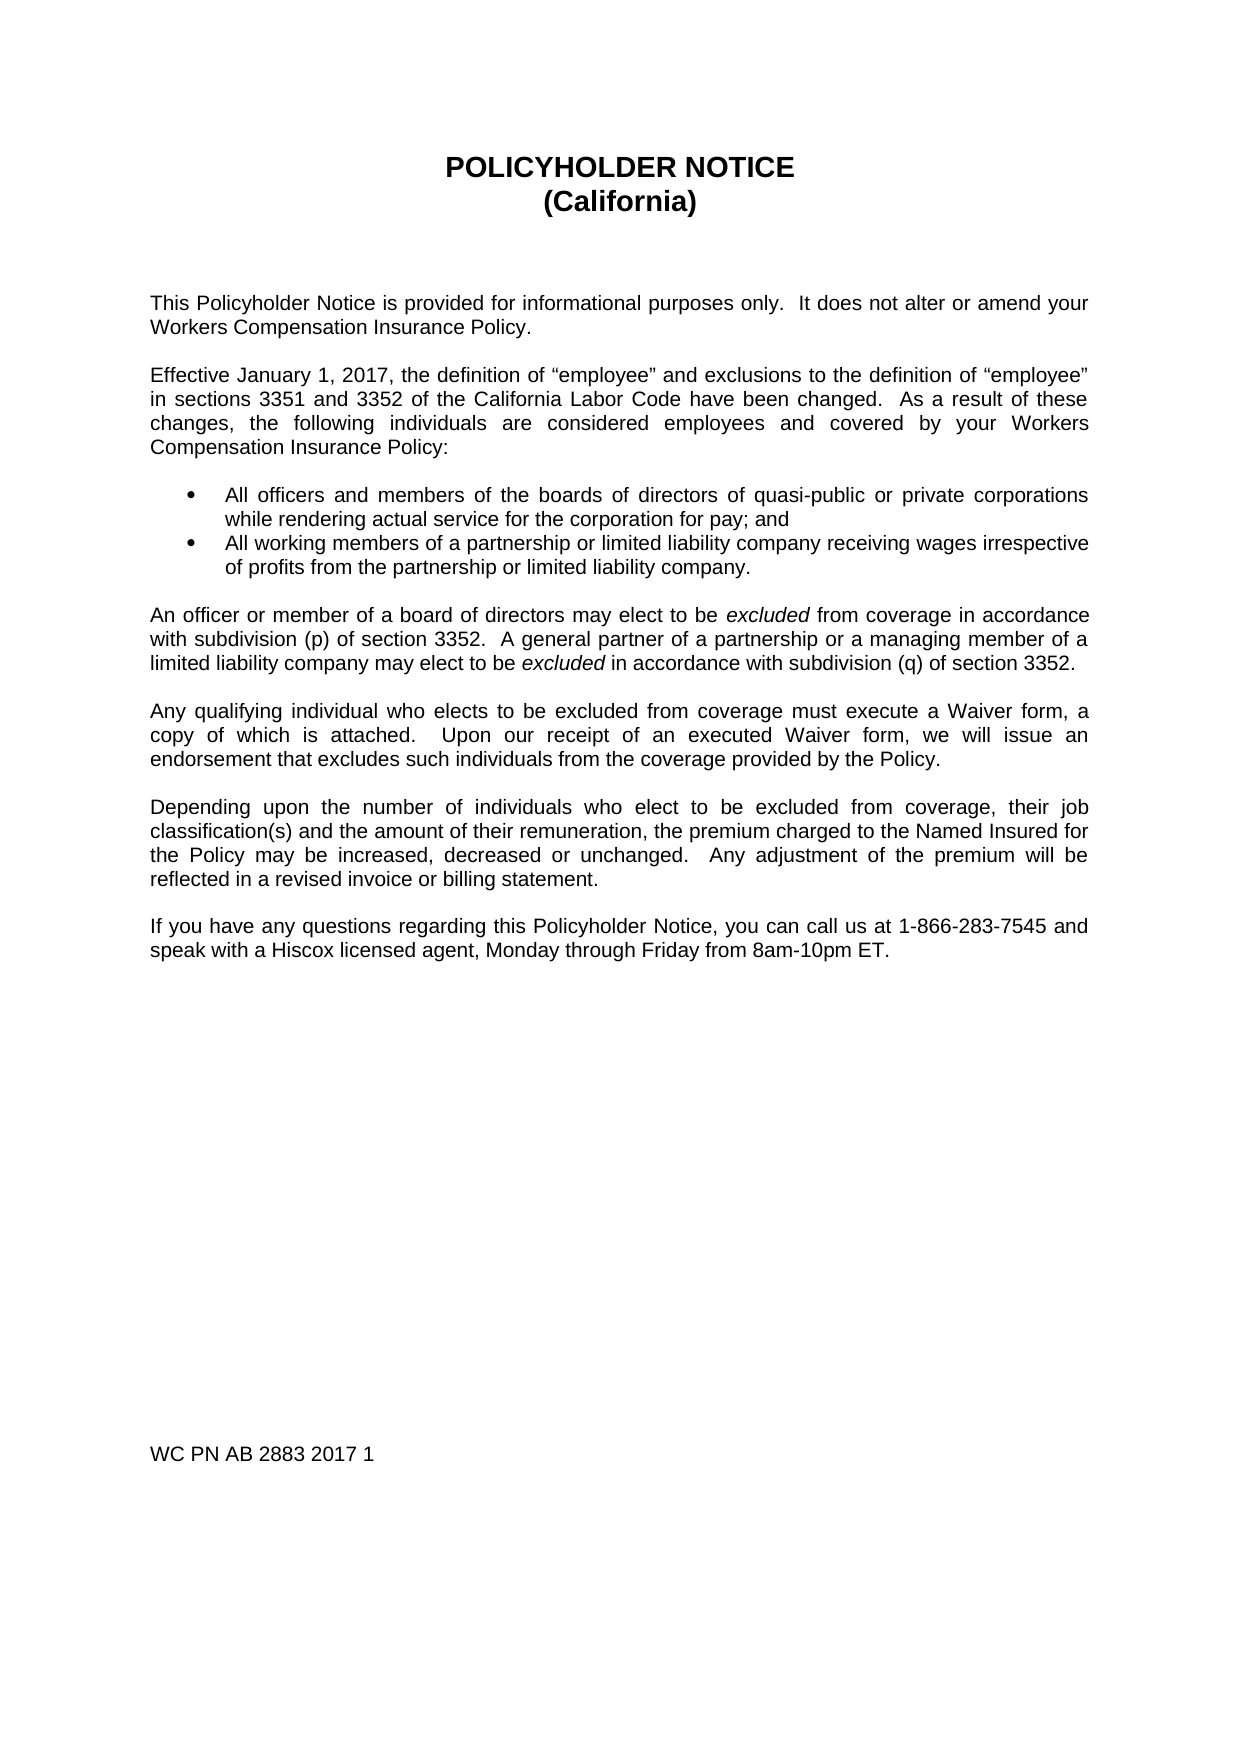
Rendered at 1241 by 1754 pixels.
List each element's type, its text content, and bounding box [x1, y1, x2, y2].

text POLICYHOLDER NOTICE [150, 150, 1090, 183]
text Depending upon the number of individuals who elect to be excluded from coverage, their job classification(s) and the amount of their remuneration, the premium charged to the Named Insured for the Policy may be increased, decreased or unchanged. Any adjustment of the premium will be reflected in a revised invoice or billing statement. [150, 794, 1090, 890]
text (California) [150, 183, 1090, 217]
list All working members of a partnership or limited liability company receiving wages irrespective of profits from the partnership or limited liability company. [187, 531, 1090, 579]
text Effective January 1, 2017, the definition of “employee” and exclusions to the definition of “employee” in sections 3351 and 3352 of the California Labor Code have been changed. As a result of these changes, the following individuals are considered employees and covered by your Workers Compensation Insurance Policy: [150, 363, 1090, 459]
text WC PN AB 2883 2017 1 [150, 1441, 1090, 1465]
text This Policyholder Notice is provided for informational purposes only. It does not alter or amend your Workers Compensation Insurance Policy. [150, 291, 1090, 339]
text Any qualifying individual who elects to be excluded from coverage must execute a Waiver form, a copy of which is attached. Upon our receipt of an executed Waiver form, we will issue an endorsement that excludes such individuals from the coverage provided by the Policy. [150, 699, 1090, 771]
text An officer or member of a board of directors may elect to be excluded from coverage in accordance with subdivision (p) of section 3352. A general partner of a partnership or a managing member of a limited liability company may elect to be excluded in accordance with subdivision (q) of section 3352. [150, 603, 1090, 675]
text If you have any questions regarding this Policyholder Notice, you can call us at 1-866-283-7545 and speak with a Hiscox licensed agent, Monday through Friday from 8am-10pm ET. [150, 914, 1090, 962]
list All officers and members of the boards of directors of quasi-public or private corporations while rendering actual service for the corporation for pay; and [187, 483, 1090, 531]
